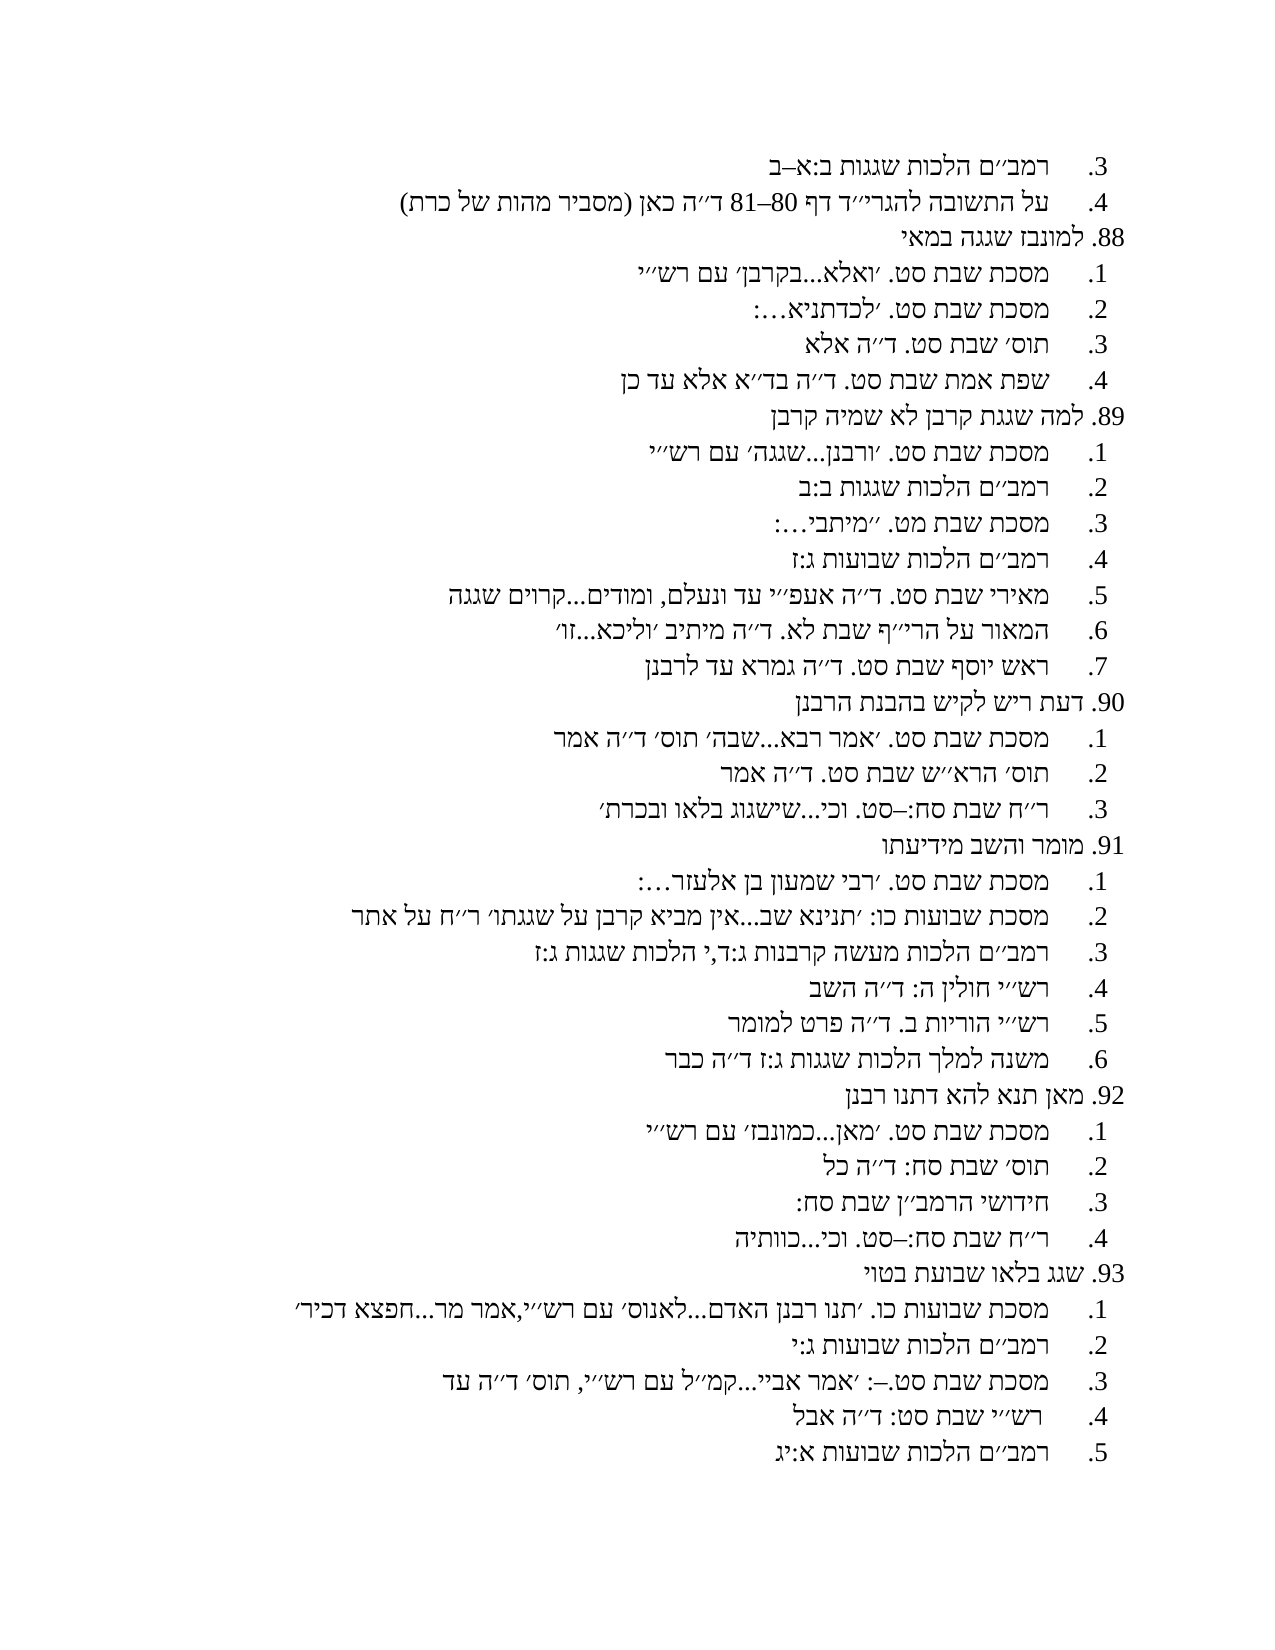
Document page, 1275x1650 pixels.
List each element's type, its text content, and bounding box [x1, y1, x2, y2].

list על התשובה להגרי׳׳ד דף 80–81 ד׳׳ה כאן (מסביר מהות של כרת) [150, 186, 1087, 217]
list רמב׳׳ם הלכות שבועות ג:י [150, 1329, 1087, 1360]
text 89. למה שגגת קרבן לא שמיה קרבן [150, 400, 1125, 431]
list ר׳׳ח שבת סח:–סט. וכי...שישגוג בלאו ובכרת׳ [150, 793, 1087, 824]
list רש׳׳י חולין ה: ד׳׳ה השב [150, 972, 1087, 1003]
list רש׳׳י שבת סט: ד׳׳ה אבל [150, 1401, 1087, 1432]
list רש׳׳י הוריות ב. ד׳׳ה פרט למומר [150, 1007, 1087, 1039]
list מאירי שבת סט. ד׳׳ה אעפ׳׳י עד ונעלם, ומודים...קרוים שגגה [150, 579, 1087, 610]
list רמב׳׳ם הלכות שגגות ב:ב [150, 472, 1087, 503]
text 93. שגג בלאו שבועת בטוי [150, 1258, 1125, 1289]
list רמב׳׳ם הלכות שבועות א:יג [150, 1436, 1087, 1467]
list מסכת שבת סט. ׳אמר רבא...שבה׳ תוס׳ ד׳׳ה אמר [150, 722, 1087, 753]
list תוס׳ שבת סח: ד׳׳ה כל [150, 1150, 1087, 1182]
text 90. דעת ריש לקיש בהבנת הרבנן [150, 686, 1125, 717]
list תוס׳ שבת סט. ד׳׳ה אלא [150, 329, 1087, 360]
list מסכת שבת מט. ׳׳מיתבי…: [150, 507, 1087, 538]
list ראש יוסף שבת סט. ד׳׳ה גמרא עד לרבנן [150, 650, 1087, 681]
list משנה למלך הלכות שגגות ג:ז ד׳׳ה כבר [150, 1043, 1087, 1074]
list רמב׳׳ם הלכות שגגות ב:א–ב [150, 150, 1087, 181]
list רמב׳׳ם הלכות מעשה קרבנות ג:ד,י הלכות שגגות ג:ז [150, 936, 1087, 967]
list מסכת שבת סט. ׳ואלא...בקרבן׳ עם רש׳׳י [150, 257, 1087, 288]
list מסכת שבועות כו: ׳תנינא שב...אין מביא קרבן על שגגתו׳ ר׳׳ח על אתר [150, 900, 1087, 931]
list מסכת שבת סט. ׳ורבנן...שגגה׳ עם רש׳׳י [150, 436, 1087, 467]
list מסכת שבת סט.–: ׳אמר אביי...קמ׳׳ל עם רש׳׳י, תוס׳ ד׳׳ה עד [150, 1365, 1087, 1396]
list מסכת שבת סט. ׳מאן...כמונבז׳ עם רש׳׳י [150, 1115, 1087, 1146]
list חידושי הרמב׳׳ן שבת סח: [150, 1186, 1087, 1217]
list מסכת שבת סט. ׳רבי שמעון בן אלעזר…: [150, 864, 1087, 896]
list ר׳׳ח שבת סח:–סט. וכי...כוותיה [150, 1222, 1087, 1253]
list המאור על הרי׳׳ף שבת לא. ד׳׳ה מיתיב ׳וליכא...זו׳ [150, 614, 1087, 646]
text 88. למונבז שגגה במאי [150, 221, 1125, 253]
list מסכת שבת סט. ׳לכדתניא…: [150, 293, 1087, 324]
list שפת אמת שבת סט. ד׳׳ה בד׳׳א אלא עד כן [150, 364, 1087, 396]
list מסכת שבועות כו. ׳תנו רבנן האדם...לאנוס׳ עם רש׳׳י,אמר מר...חפצא דכיר׳ [150, 1293, 1087, 1324]
text 92. מאן תנא להא דתנו רבנן [150, 1079, 1125, 1110]
list תוס׳ הרא׳׳ש שבת סט. ד׳׳ה אמר [150, 757, 1087, 788]
text 91. מומר והשב מידיעתו [150, 829, 1125, 860]
list רמב׳׳ם הלכות שבועות ג:ז [150, 543, 1087, 574]
